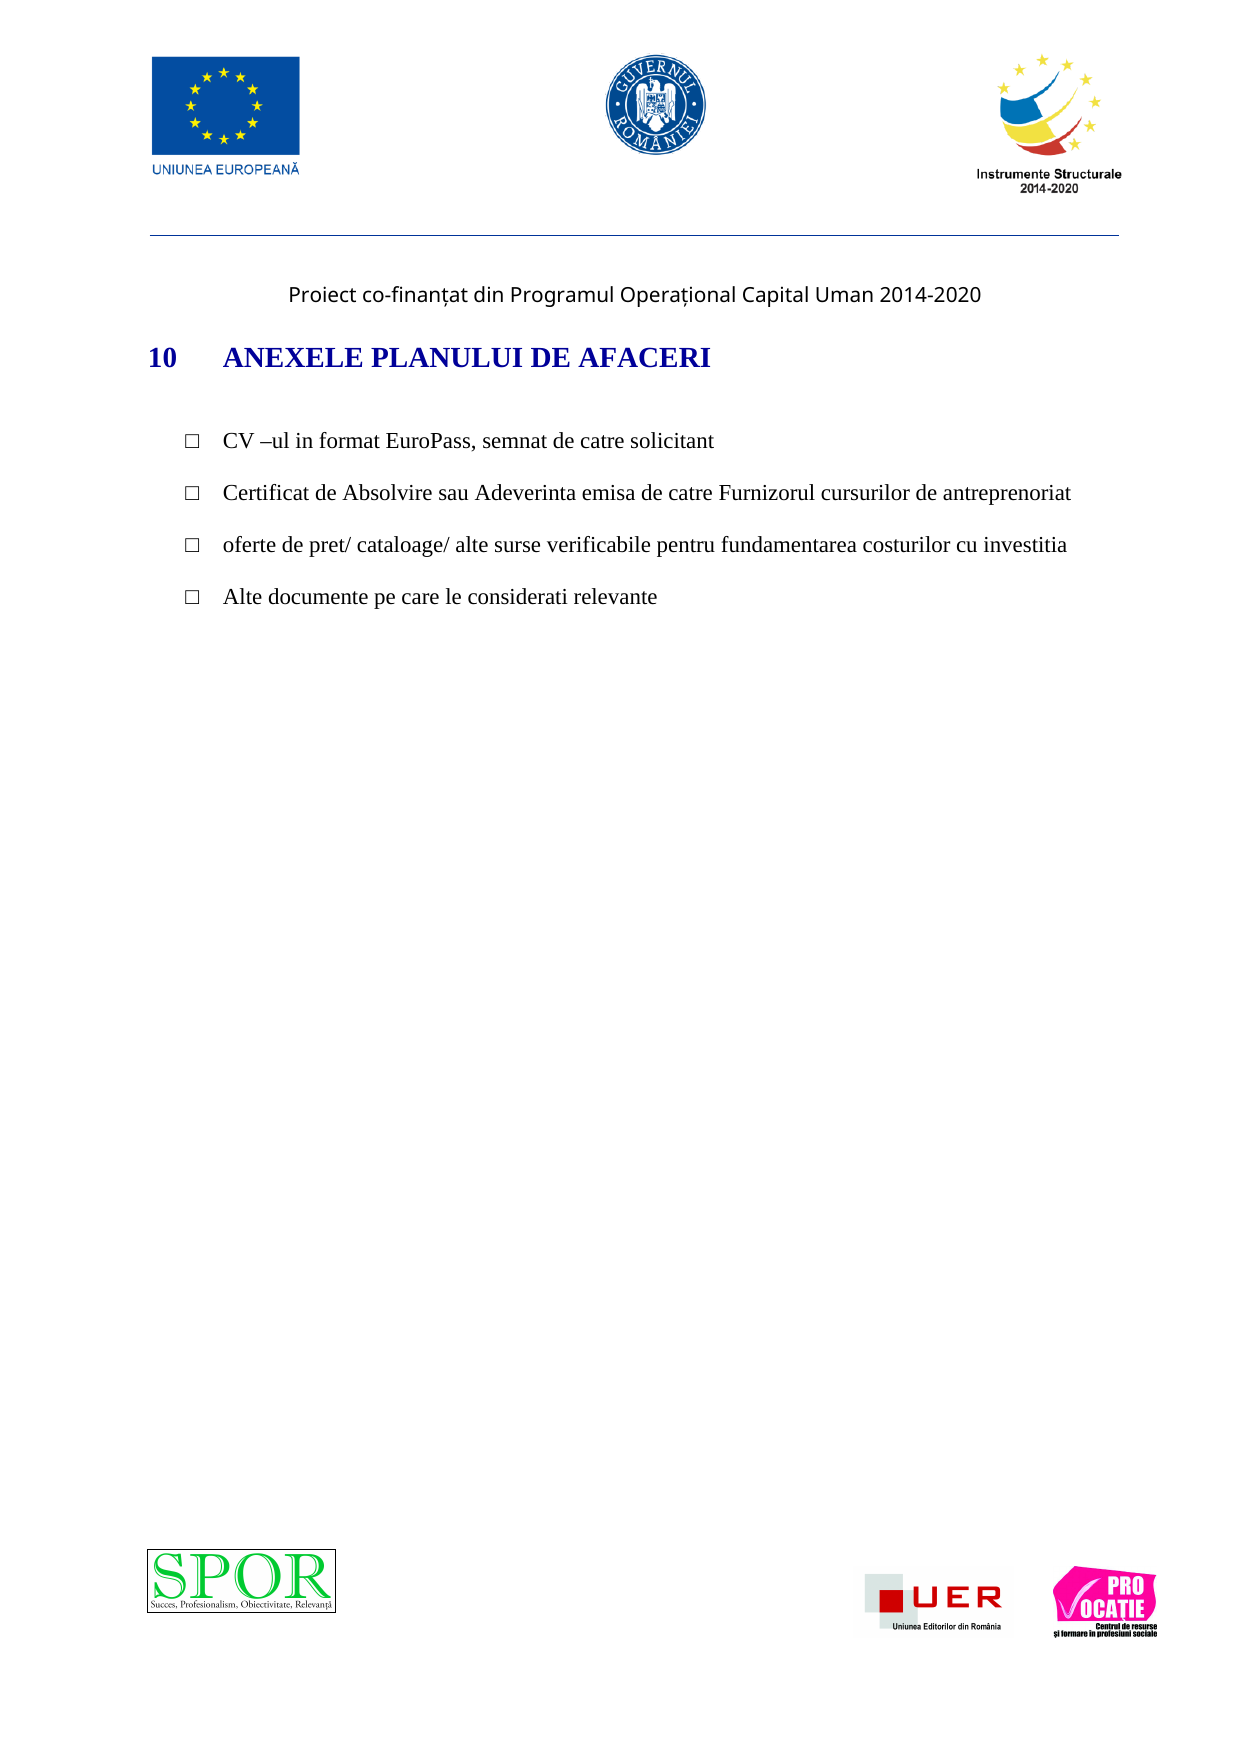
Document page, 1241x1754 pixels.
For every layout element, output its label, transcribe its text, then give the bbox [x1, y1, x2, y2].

list CV –ul in format EuroPass, semnat de catre solicitant [185, 427, 1122, 454]
subtitle 10 ANEXELE PLANULUI DE AFACERI [148, 340, 1122, 373]
picture [76, 46, 1198, 217]
picture [148, 1550, 335, 1612]
picture [853, 1566, 1014, 1638]
list oferte de pret/ cataloage/ alte surse verificabile pentru fundamentarea costurilor cu investitia [185, 531, 1122, 558]
list Alte documente pe care le considerati relevante [185, 583, 1122, 610]
picture [1053, 1566, 1157, 1638]
list Certificat de Absolvire sau Adeverinta emisa de catre Furnizorul cursurilor de antreprenoriat [185, 479, 1122, 506]
